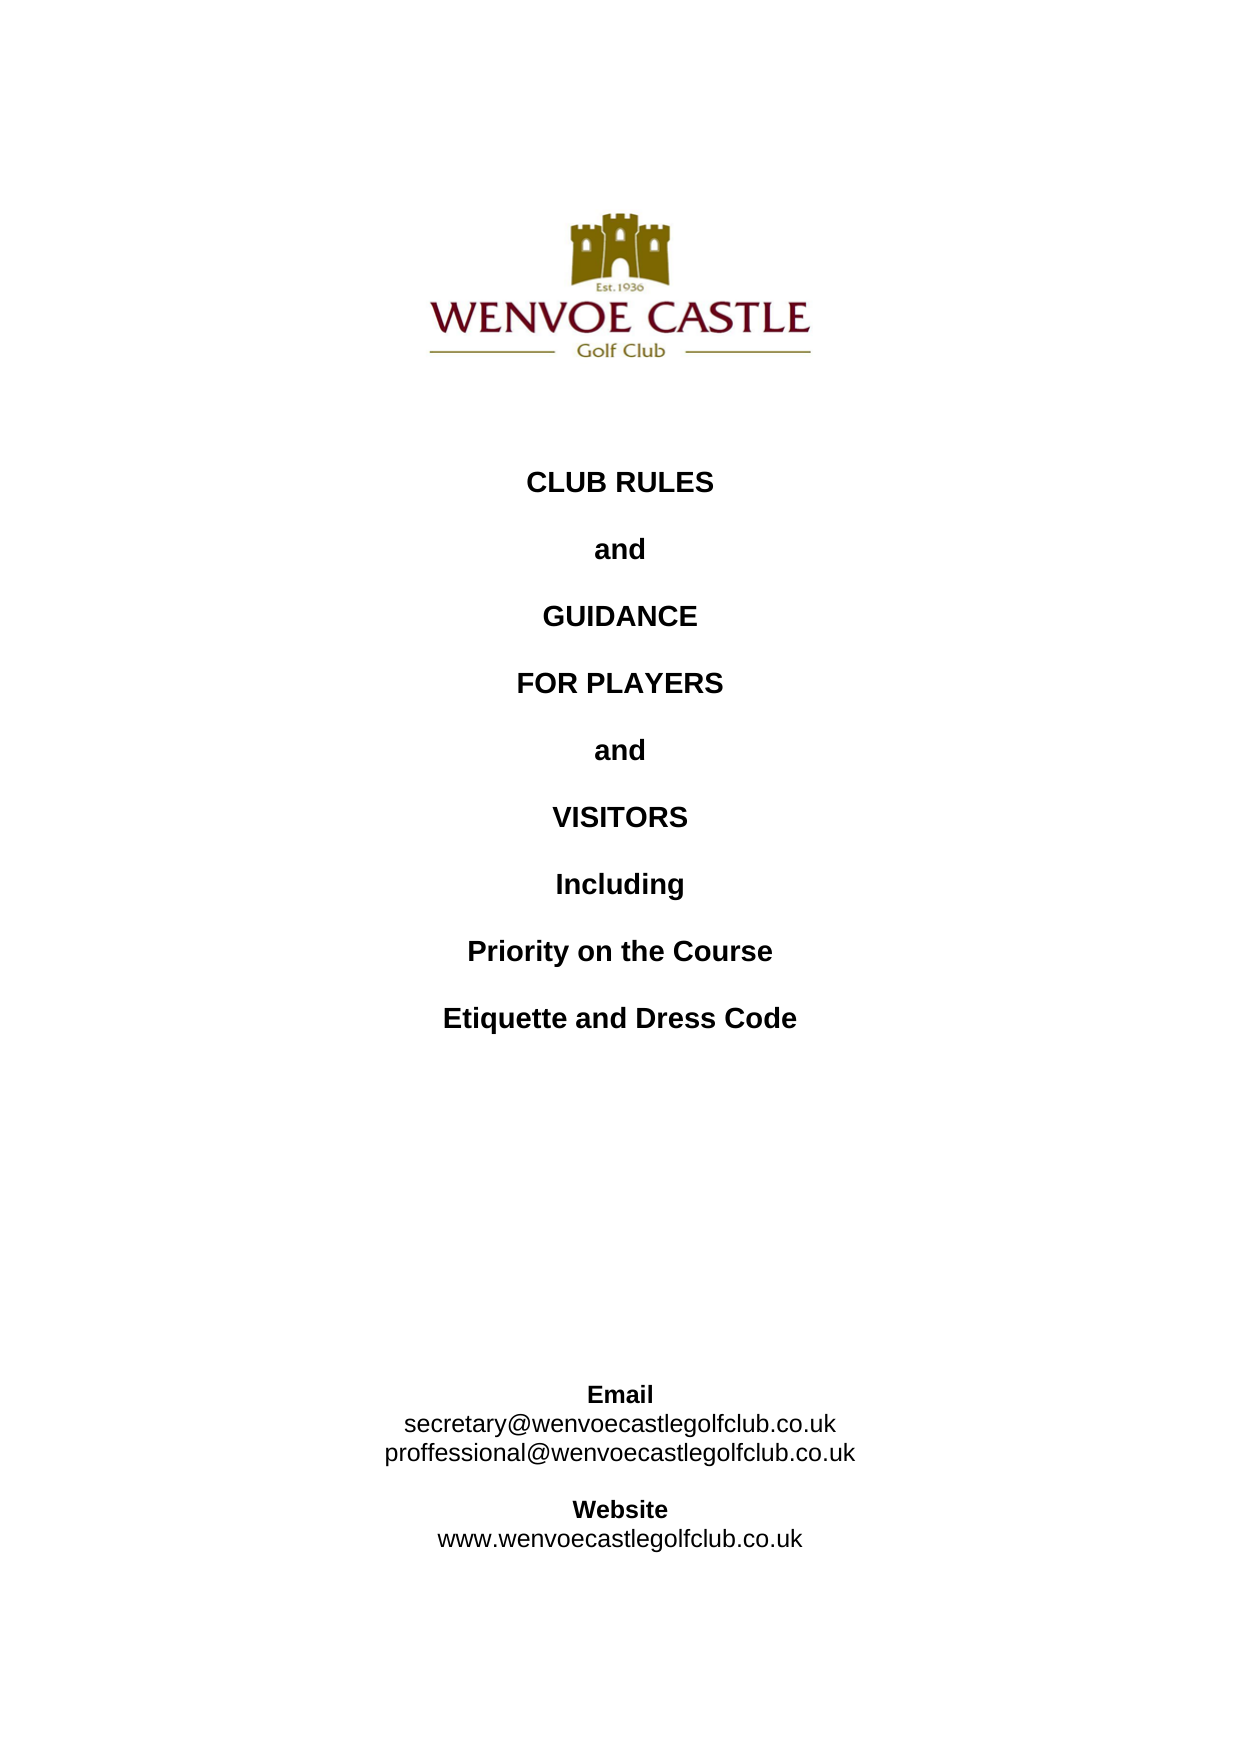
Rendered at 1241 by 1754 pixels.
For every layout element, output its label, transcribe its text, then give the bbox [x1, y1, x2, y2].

text FOR PLAYERS [75, 666, 1165, 699]
text Email [75, 1380, 1165, 1409]
text Priority on the Course [75, 934, 1165, 968]
text CLUB RULES [75, 465, 1165, 498]
text Website [75, 1495, 1165, 1524]
text Including [75, 867, 1165, 901]
text VISITORS [75, 800, 1165, 834]
text Etiquette and Dress Code [75, 1001, 1165, 1035]
text and [75, 733, 1165, 767]
text secretary@wenvoecastlegolfclub.co.uk [75, 1409, 1165, 1437]
picture [425, 209, 815, 365]
text GUIDANCE [75, 599, 1165, 632]
text and [75, 532, 1165, 565]
text proffessional@wenvoecastlegolfclub.co.uk [75, 1437, 1165, 1466]
text www.wenvoecastlegolfclub.co.uk [75, 1524, 1165, 1552]
